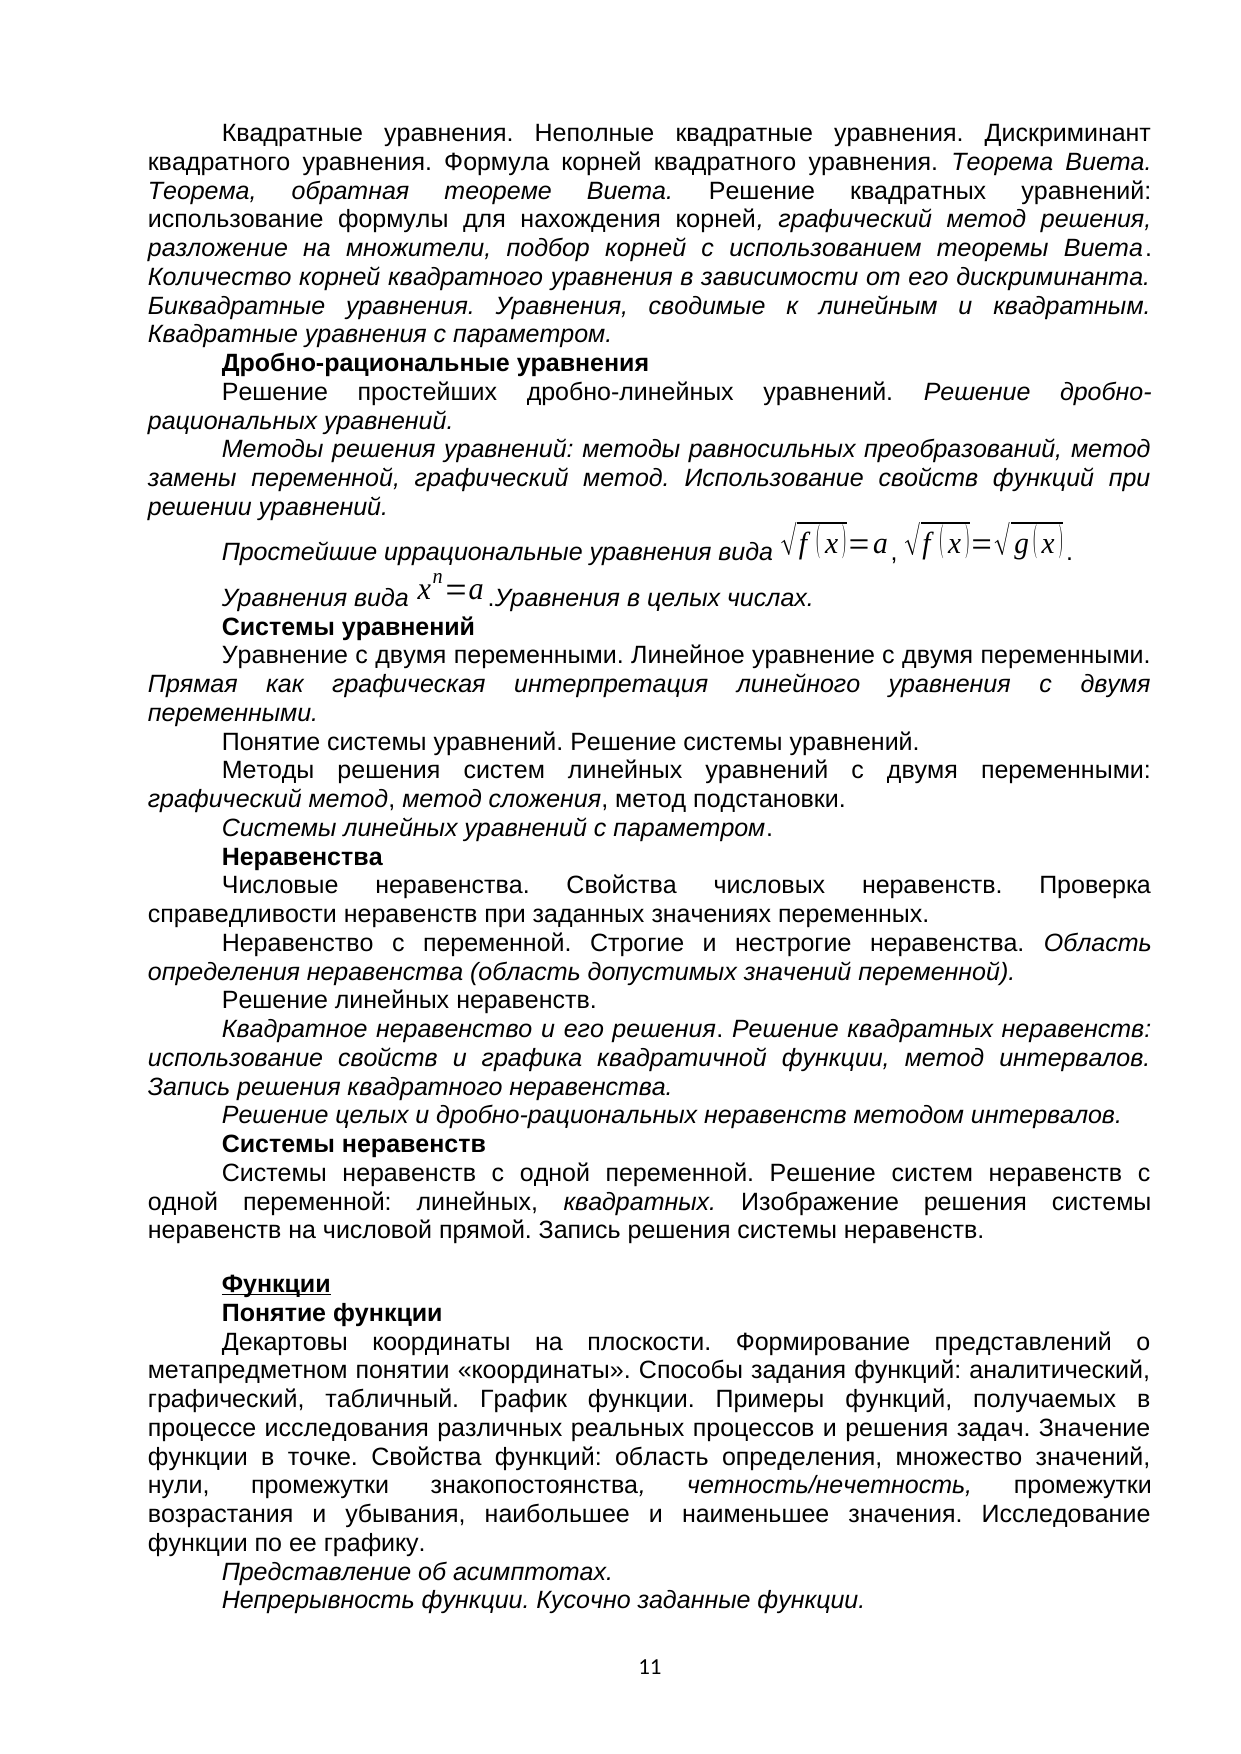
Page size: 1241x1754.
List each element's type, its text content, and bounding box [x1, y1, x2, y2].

text Квадратное неравенство и его решения. Решение квадратных неравенств: использование свойств и графика квадратичной функции, метод интервалов. Запись решения квадратного неравенства. [148, 1014, 1152, 1100]
text Неравенство с переменной. Строгие и нестрогие неравенства. Область определения неравенства (область допустимых значений переменной). [148, 928, 1152, 985]
text Системы уравнений [148, 611, 1152, 640]
text Функции [148, 1269, 1152, 1298]
text Декартовы координаты на плоскости. Формирование представлений о метапредметном понятии «координаты». Способы задания функций: аналитический, графический, табличный. График функции. Примеры функций, получаемых в процессе исследования различных реальных процессов и решения задач. Значение функции в точке. Свойства функций: область определения, множество значений, нули, промежутки знакопостоянства, четность/нечетность, промежутки возрастания и убывания, наибольшее и наименьшее значения. Исследование функции по ее графику. [148, 1326, 1152, 1556]
text Решение простейших дробно-линейных уравнений. Решение дробно-рациональных уравнений. [148, 377, 1152, 434]
text Уравнения вида .Уравнения в целых числах. [148, 566, 1152, 611]
text Понятие функции [148, 1298, 1152, 1326]
text Простейшие иррациональные уравнения вида , . [148, 521, 1152, 566]
text Непрерывность функции. Кусочно заданные функции. [148, 1585, 1152, 1614]
text Системы неравенств с одной переменной. Решение систем неравенств с одной переменной: линейных, квадратных. Изображение решения системы неравенств на числовой прямой. Запись решения системы неравенств. [148, 1158, 1152, 1244]
text Неравенства [148, 841, 1152, 870]
text Решение линейных неравенств. [148, 985, 1152, 1014]
text Уравнение с двумя переменными. Линейное уравнение с двумя переменными. Прямая как графическая интерпретация линейного уравнения с двумя переменными. [148, 640, 1152, 726]
text Представление об асимптотах. [148, 1556, 1152, 1585]
text Системы линейных уравнений с параметром. [148, 813, 1152, 841]
text Квадратные уравнения. Неполные квадратные уравнения. Дискриминант квадратного уравнения. Формула корней квадратного уравнения. Теорема Виета. Теорема, обратная теореме Виета. Решение квадратных уравнений: использование формулы для нахождения корней, графический метод решения, разложение на множители, подбор корней с использованием теоремы Виета. Количество корней квадратного уравнения в зависимости от его дискриминанта. Биквадратные уравнения. Уравнения, сводимые к линейным и квадратным. Квадратные уравнения с параметром. [148, 118, 1152, 348]
text Числовые неравенства. Свойства числовых неравенств. Проверка справедливости неравенств при заданных значениях переменных. [148, 870, 1152, 928]
text Понятие системы уравнений. Решение системы уравнений. [148, 726, 1152, 755]
text Системы неравенств [148, 1129, 1152, 1158]
text Методы решения систем линейных уравнений с двумя переменными: графический метод, метод сложения, метод подстановки. [148, 755, 1152, 813]
text Решение целых и дробно-рациональных неравенств методом интервалов. [148, 1100, 1152, 1129]
text Методы решения уравнений: методы равносильных преобразований, метод замены переменной, графический метод. Использование свойств функций при решении уравнений. [148, 434, 1152, 521]
text Дробно-рациональные уравнения [148, 348, 1152, 377]
